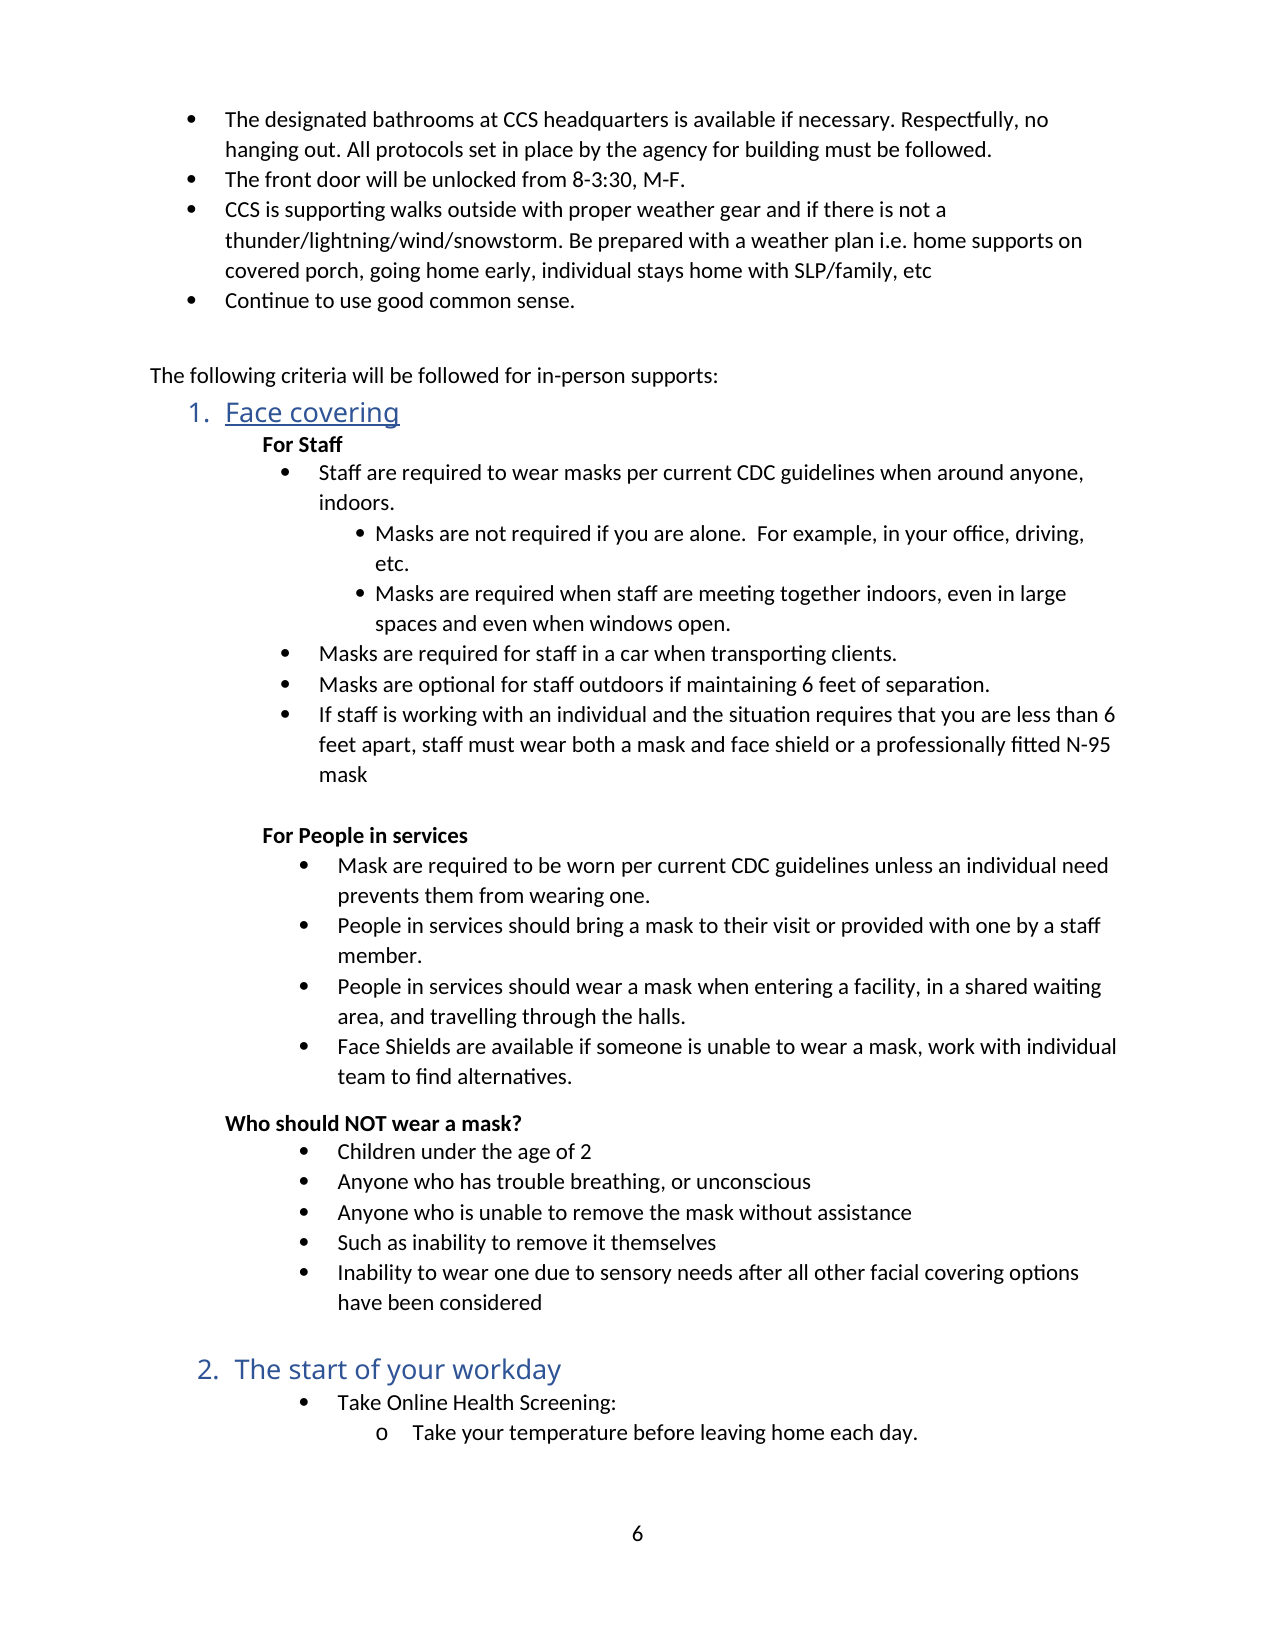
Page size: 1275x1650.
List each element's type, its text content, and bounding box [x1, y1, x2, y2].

list For People in services [262, 821, 1125, 849]
list CCS is supporting walks outside with proper weather gear and if there is not a thunder/lightning/wind/snowstorm. Be prepared with a weather plan i.e. home supports on covered porch, going home early, individual stays home with SLP/family, etc [187, 196, 1125, 284]
list People in services should wear a mask when entering a facility, in a shared waiting area, and travelling through the halls. [300, 972, 1125, 1030]
list The designated bathrooms at CCS headquarters is available if necessary. Respectfully, no hanging out. All protocols set in place by the agency for building must be followed. [187, 105, 1125, 163]
list Such as inability to remove it themselves [300, 1228, 1125, 1256]
list Staff are required to wear masks per current CDC guidelines when around anyone, indoors. [281, 458, 1125, 516]
list Mask are required to be worn per current CDC guidelines unless an individual need prevents them from wearing one. [300, 851, 1125, 909]
list For Staff [262, 430, 1125, 458]
subtitle Face covering [187, 393, 1125, 430]
list Take Online Health Screening: [300, 1388, 1125, 1416]
text Who should NOT wear a mask? [150, 1109, 1125, 1137]
list The front door will be unlocked from 8-3:30, M-F. [187, 165, 1125, 193]
list Masks are required for staff in a car when transporting clients. [281, 639, 1125, 667]
text The following criteria will be followed for in-person supports: [150, 361, 1125, 389]
list Continue to use good common sense. [187, 286, 1125, 314]
list If staff is working with an individual and the situation requires that you are less than 6 feet apart, staff must wear both a mask and face shield or a professionally fitted N-95 mask [281, 700, 1125, 788]
list Masks are required when staff are meeting together indoors, even in large spaces and even when windows open. [356, 579, 1125, 637]
list Masks are not required if you are alone. For example, in your office, driving, etc. [356, 519, 1125, 577]
list Inability to wear one due to sensory needs after all other facial covering options have been considered [300, 1258, 1125, 1316]
list People in services should bring a mask to their visit or provided with one by a staff member. [300, 911, 1125, 969]
list Anyone who is unable to remove the mask without assistance [300, 1198, 1125, 1226]
list Anyone who has trouble breathing, or unconscious [300, 1167, 1125, 1196]
list Take your temperature before leaving home each day. [375, 1418, 1125, 1447]
list Face Shields are available if someone is unable to wear a mask, work with individual team to find alternatives. [300, 1032, 1125, 1090]
list Masks are optional for staff outdoors if maintaining 6 feet of separation. [281, 670, 1125, 698]
list Children under the age of 2 [300, 1137, 1125, 1165]
subtitle The start of your workday [197, 1351, 1125, 1388]
